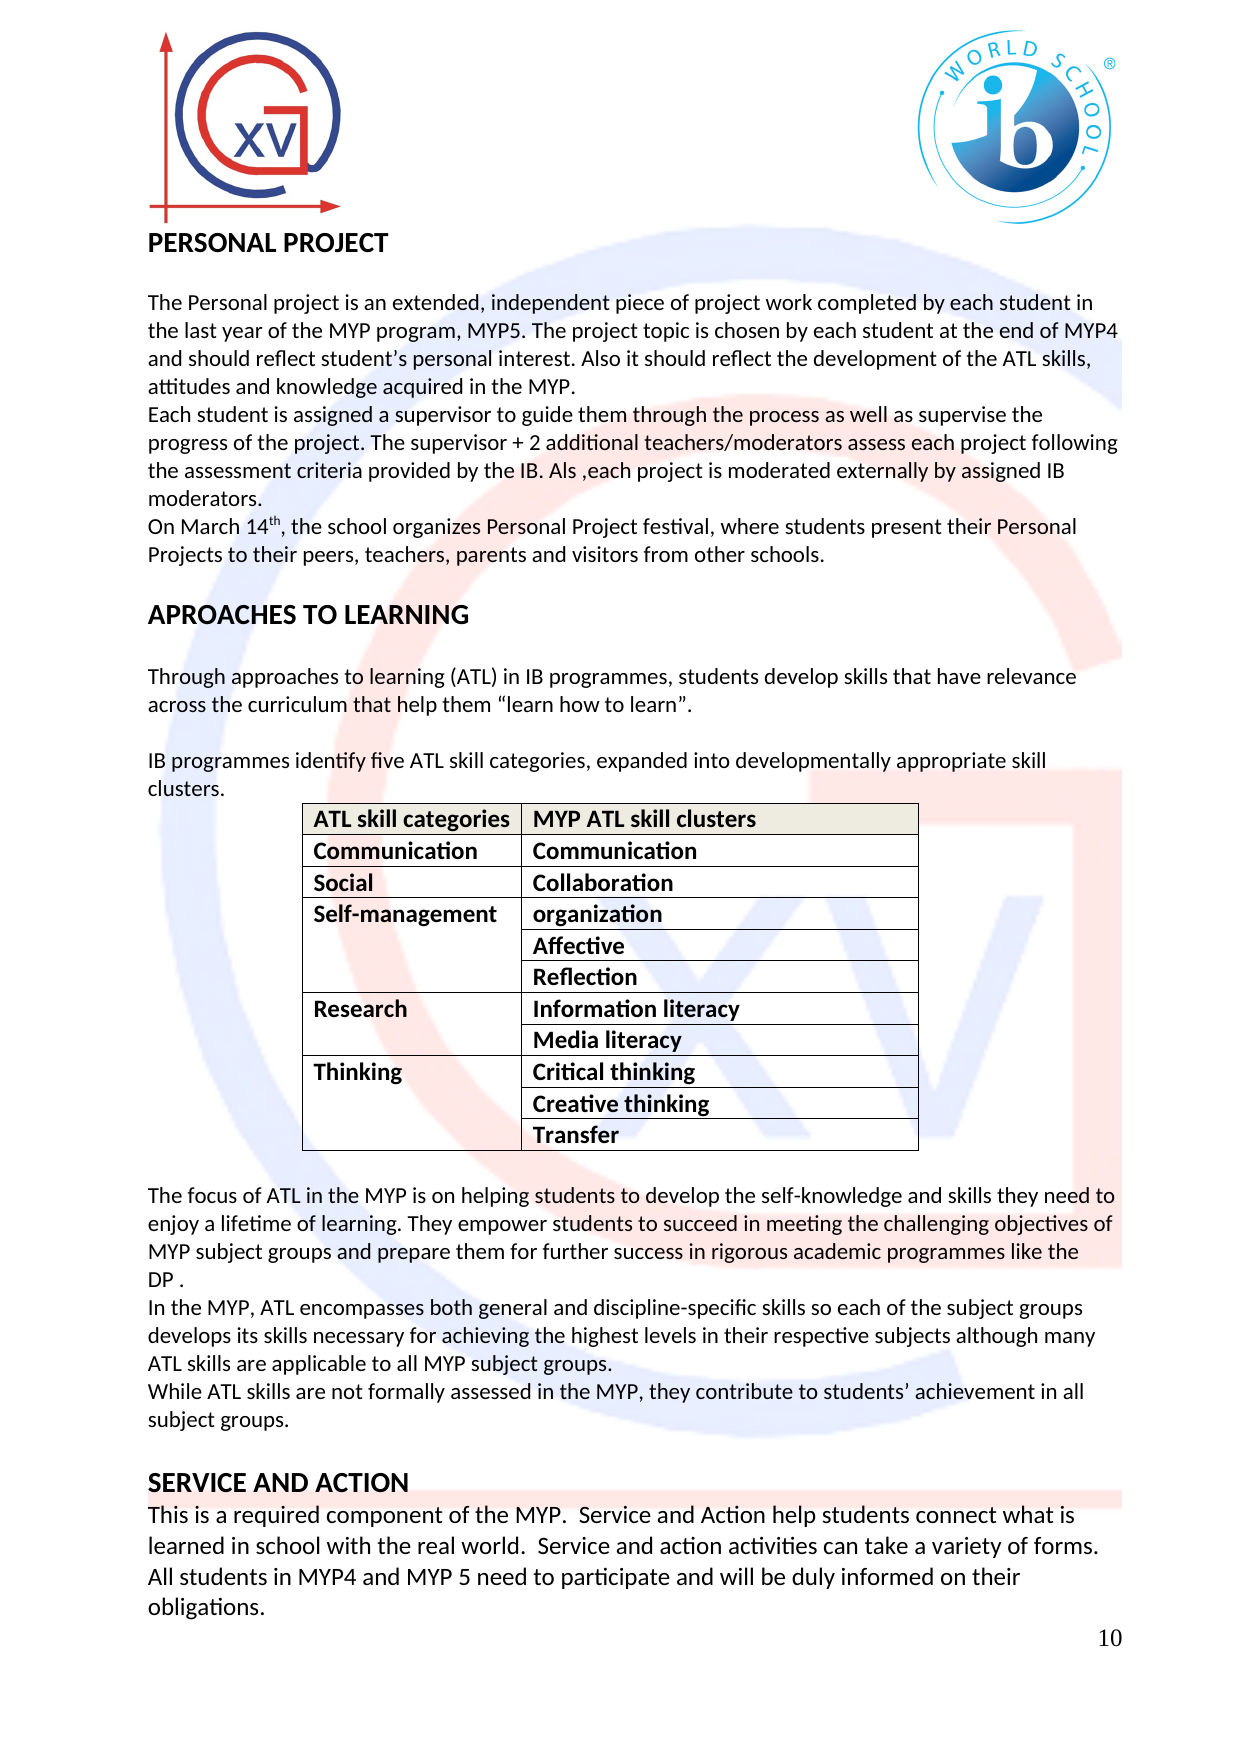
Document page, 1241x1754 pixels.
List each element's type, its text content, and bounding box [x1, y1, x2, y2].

table_cell organization [522, 898, 918, 929]
table_cell Research [303, 993, 521, 1055]
text This is a required component of the MYP. Service and Action help students connect what is learned in school with the real world. Service and action activities can take a variety of forms. [148, 1500, 1122, 1561]
table_cell Collaboration [522, 867, 918, 897]
table_cell Reflection [522, 961, 918, 992]
table_header MYP ATL skill clusters [522, 804, 918, 834]
text IB programmes identify five ATL skill categories, expanded into developmentally appropriate skill clusters. [148, 747, 1122, 803]
table_cell Thinking [303, 1056, 521, 1150]
table_cell Communication [522, 835, 918, 866]
text PERSONAL PROJECT [148, 224, 1122, 260]
table_header ATL skill categories [303, 804, 521, 834]
text SERVICE AND ACTION [148, 1464, 1122, 1500]
text The Personal project is an extended, independent piece of project work completed by each student in the last year of the MYP program, MYP5. The project topic is chosen by each student at the end of MYP4 and should reflect student’s personal interest. Also it should reflect the development of the ATL skills, attitudes and knowledge acquired in the MYP. [148, 288, 1122, 400]
table_cell Affective [522, 930, 918, 960]
table_cell Communication [303, 835, 521, 866]
text Through approaches to learning (ATL) in IB programmes, students develop skills that have relevance across the curriculum that help them “learn how to learn”. [148, 662, 1122, 718]
text In the MYP, ATL encompasses both general and discipline-specific skills so each of the subject groups develops its skills necessary for achieving the highest levels in their respective subjects although many ATL skills are applicable to all MYP subject groups. [148, 1293, 1122, 1377]
table_cell Self-management [303, 898, 521, 992]
picture [147, 29, 342, 225]
table_cell Information literacy [522, 993, 918, 1023]
text On March 14th, the school organizes Personal Project festival, where students present their Personal Projects to their peers, teachers, parents and visitors from other schools. [148, 512, 1122, 568]
text APROACHES TO LEARNING [148, 596, 1122, 632]
table_cell Media literacy [522, 1025, 918, 1055]
text All students in MYP4 and MYP 5 need to participate and will be duly informed on their obligations. [148, 1561, 1122, 1622]
text The focus of ATL in the MYP is on helping students to develop the self-knowledge and skills they need to enjoy a lifetime of learning. They empower students to succeed in meeting the challenging objectives of MYP subject groups and prepare them for further success in rigorous academic programmes like the DP . [148, 1181, 1122, 1293]
table_cell Critical thinking [522, 1056, 918, 1087]
table_cell Transfer [522, 1119, 918, 1150]
table_cell Social [303, 867, 521, 897]
table_cell Creative thinking [522, 1088, 918, 1118]
text Each student is assigned a supervisor to guide them through the process as well as supervise the progress of the project. The supervisor + 2 additional teachers/moderators assess each project following the assessment criteria provided by the IB. Als ,each project is moderated externally by assigned IB moderators. [148, 400, 1122, 512]
picture [916, 29, 1116, 225]
text While ATL skills are not formally assessed in the MYP, they contribute to students’ achievement in all subject groups. [148, 1377, 1122, 1433]
